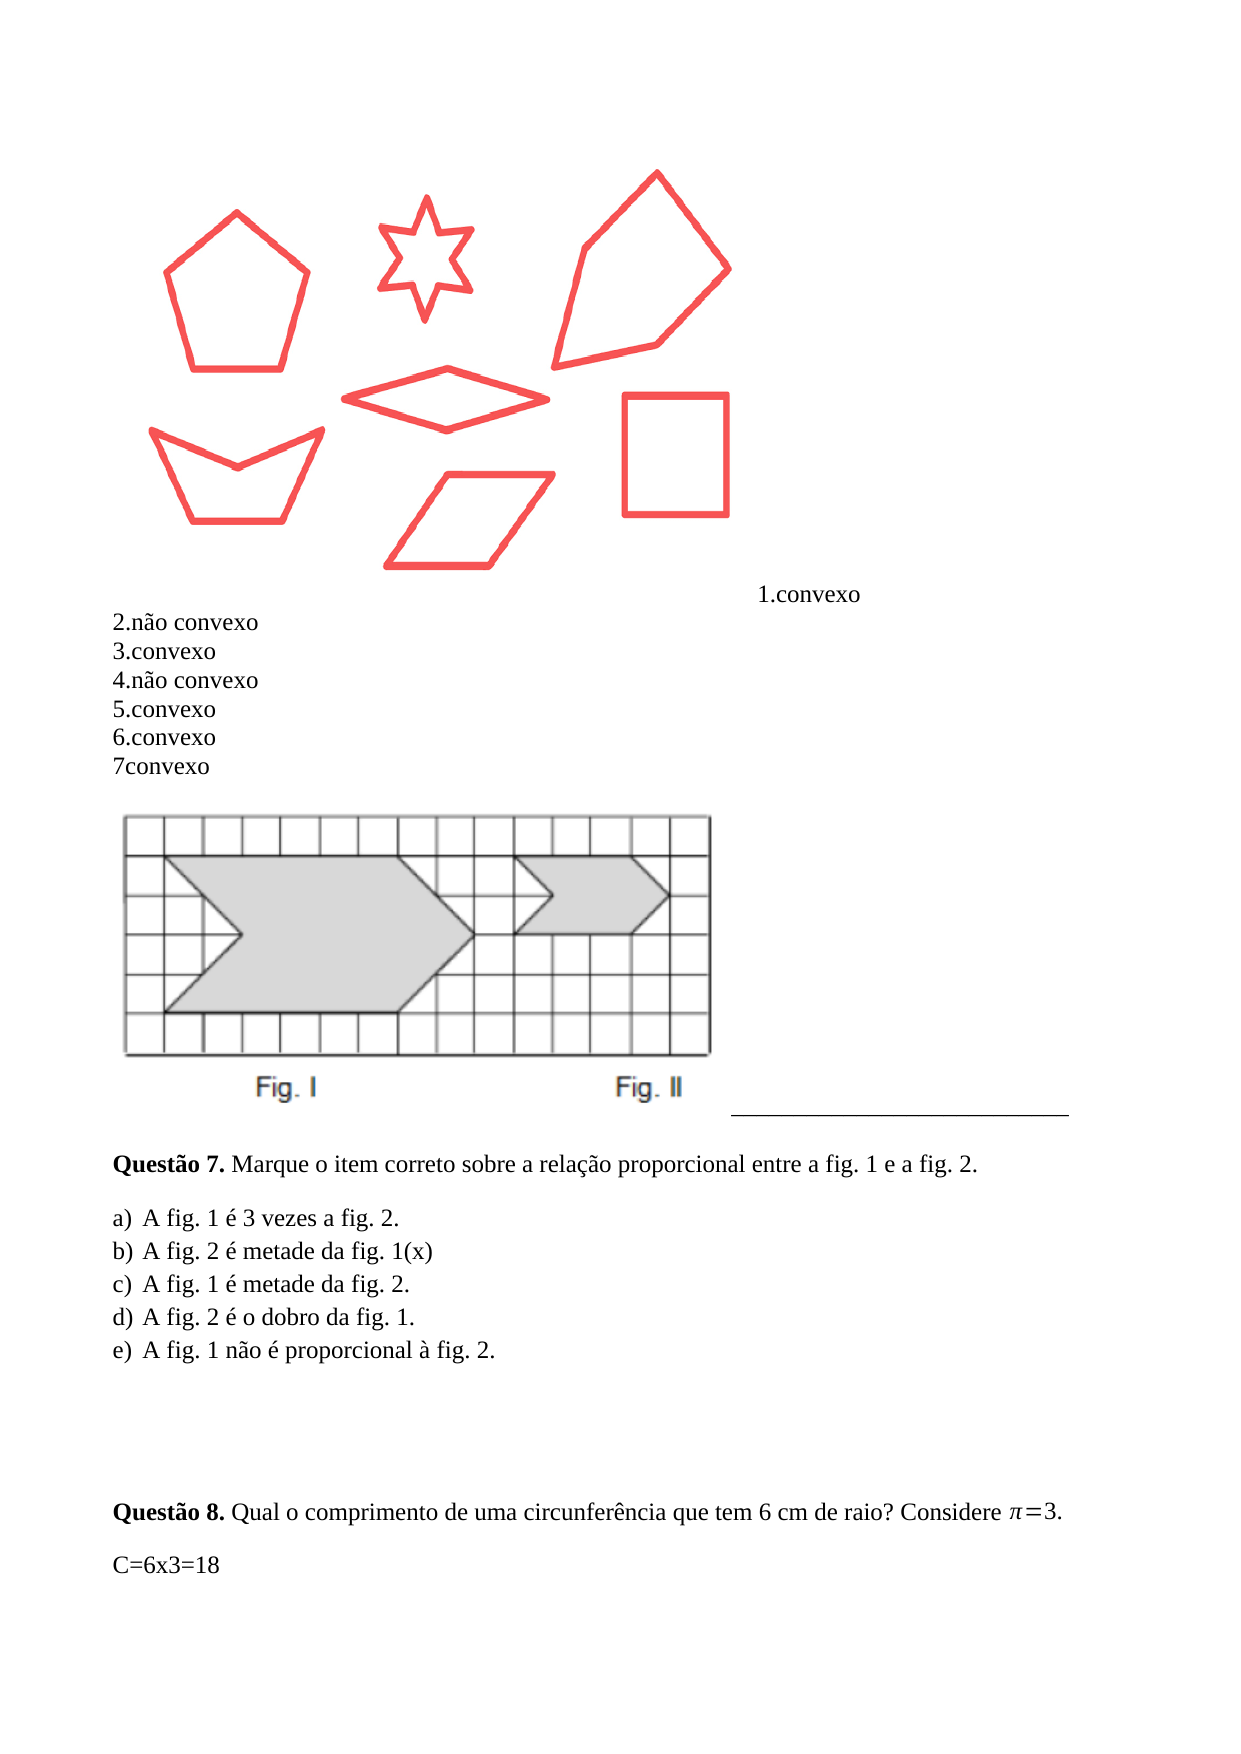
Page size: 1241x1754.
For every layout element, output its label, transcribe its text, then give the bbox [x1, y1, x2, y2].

text 7convexo [112, 751, 1128, 780]
text 6.convexo [112, 722, 1128, 751]
picture [112, 808, 732, 1114]
list A fig. 1 é 3 vezes a fig. 2. [112, 1203, 1128, 1232]
text 4.não convexo [112, 665, 1128, 694]
list A fig. 2 é o dobro da fig. 1. [112, 1302, 1128, 1331]
text Questão 8. Qual o comprimento de uma circunferência que tem 6 cm de raio? Considere [112, 1497, 1128, 1526]
list A fig. 2 é metade da fig. 1(x) [112, 1236, 1128, 1265]
list A fig. 1 não é proporcional à fig. 2. [112, 1335, 1128, 1364]
text 5.convexo [112, 694, 1128, 722]
picture [112, 150, 757, 602]
text Questão 7. Marque o item correto sobre a relação proporcional entre a fig. 1 e a fig. 2. [112, 1149, 1128, 1178]
text 3.convexo [112, 636, 1128, 665]
text 2.não convexo [112, 607, 1128, 636]
text C=6x3=18 [112, 1551, 1128, 1579]
list A fig. 1 é metade da fig. 2. [112, 1269, 1128, 1298]
